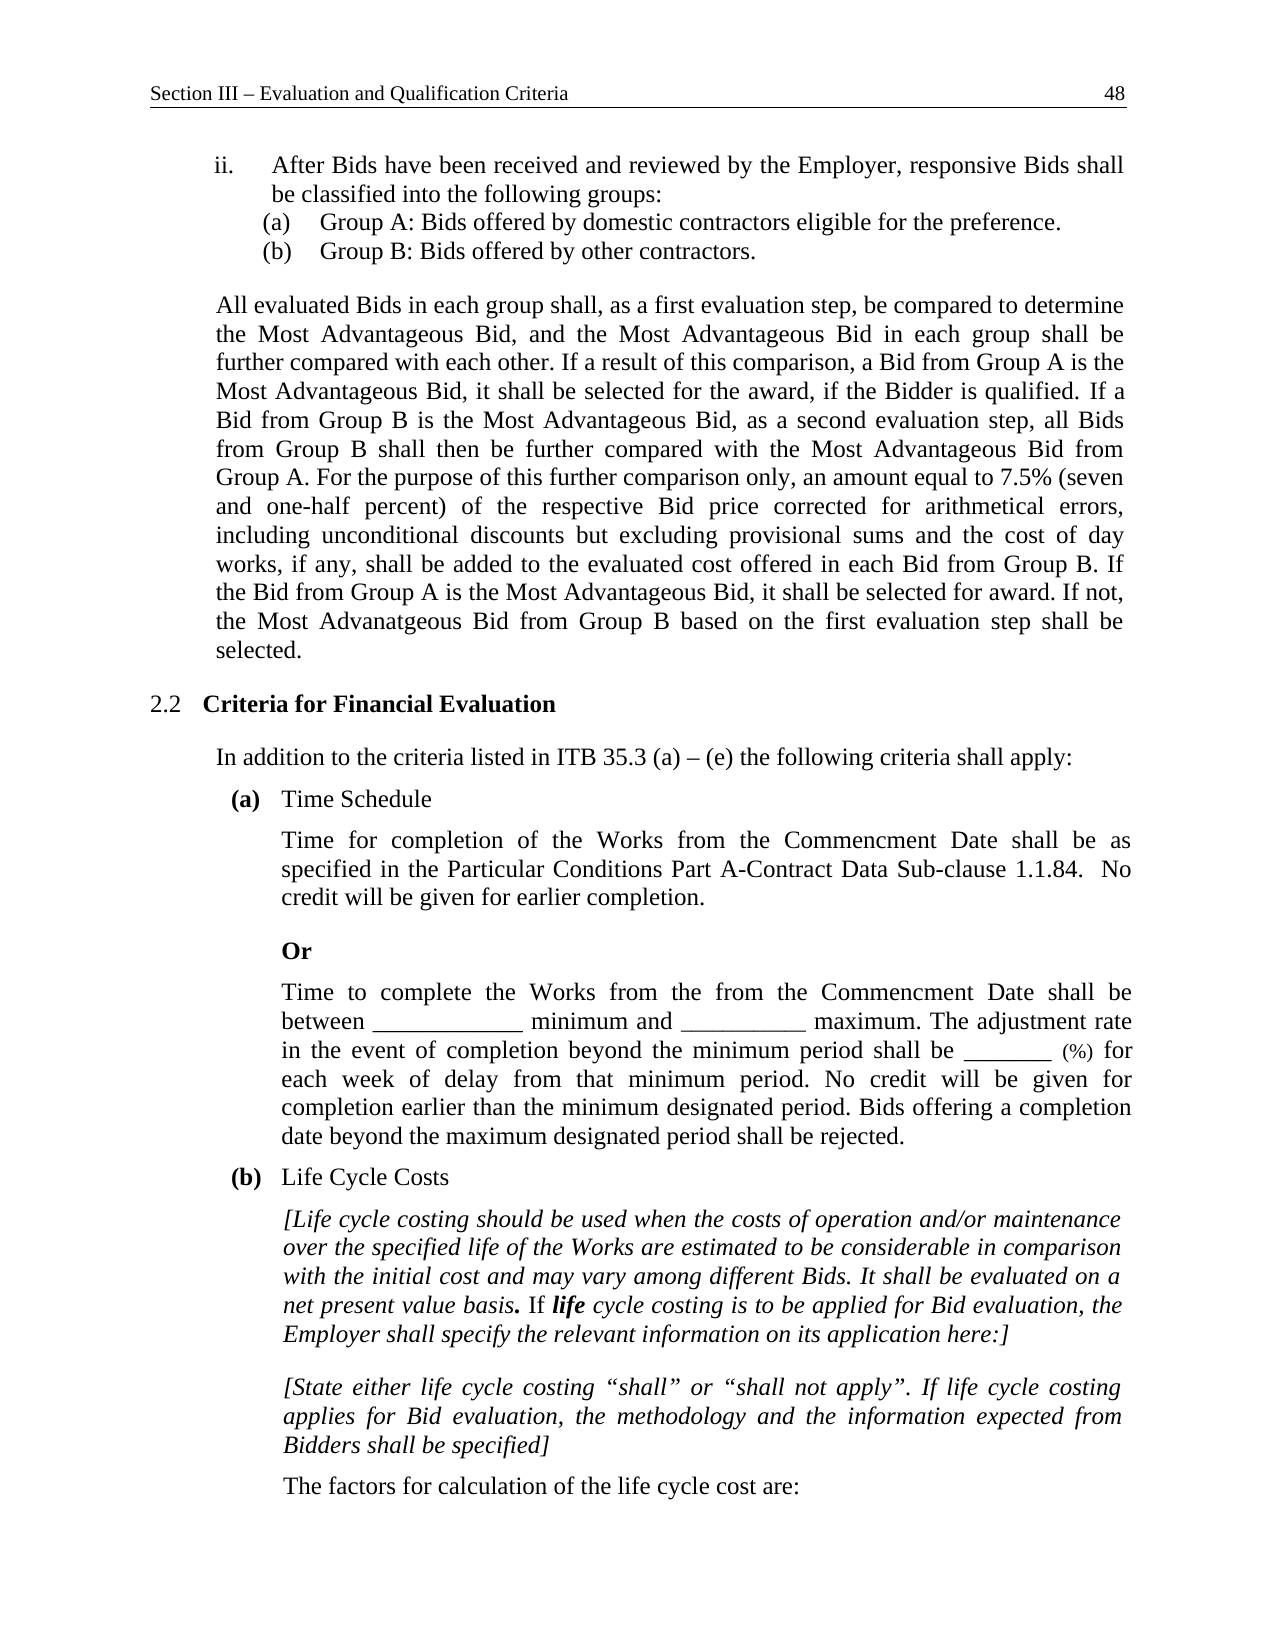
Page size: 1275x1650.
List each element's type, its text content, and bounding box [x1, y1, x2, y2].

text All evaluated Bids in each group shall, as a first evaluation step, be compared to determine the Most Advantageous Bid, and the Most Advantageous Bid in each group shall be further compared with each other. If a result of this comparison, a Bid from Group A is the Most Advantageous Bid, it shall be selected for the award, if the Bidder is qualified. If a Bid from Group B is the Most Advantageous Bid, as a second evaluation step, all Bids from Group B shall then be further compared with the Most Advantageous Bid from Group A. For the purpose of this further comparison only, an amount equal to 7.5% (seven and one-half percent) of the respective Bid price corrected for arithmetical errors, including unconditional discounts but excluding provisional sums and the cost of day works, if any, shall be added to the evaluated cost offered in each Bid from Group B. If the Bid from Group A is the Most Advantageous Bid, it shall be selected for award. If not, the Most Advanatgeous Bid from Group B based on the first evaluation step shall be selected. [216, 290, 1125, 664]
text Time for completion of the Works from the Commencment Date shall be as specified in the Particular Conditions Part A-Contract Data Sub-clause 1.1.84. No credit will be given for earlier completion. [281, 825, 1133, 911]
text [Life cycle costing should be used when the costs of operation and/or maintenance over the specified life of the Works are estimated to be considerable in comparison with the initial cost and may vary among different Bids. It shall be evaluated on a net present value basis. If life cycle costing is to be applied for Bid evaluation, the Employer shall specify the relevant information on its application here:] [283, 1204, 1125, 1347]
text Time to complete the Works from the from the Commencment Date shall be between ____________ minimum and ____________ maximum. The adjustment rate in the event of completion beyond the minimum period shall be _______ (%) for each week of delay from that minimum period. No credit will be given for completion earlier than the minimum designated period. Bids offering a completion date beyond the maximum designated period shall be rejected. [281, 977, 1132, 1150]
list Group A: Bids offered by domestic contractors eligible for the preference. [262, 207, 1125, 236]
list Time Schedule [231, 784, 1125, 812]
list Criteria for Financial Evaluation [150, 689, 1125, 717]
list After Bids have been received and reviewed by the Employer, responsive Bids shall be classified into the following groups: [234, 150, 1125, 207]
list Life Cycle Costs [231, 1162, 1125, 1191]
list Group B: Bids offered by other contractors. [262, 236, 1125, 265]
text In addition to the criteria listed in ITB 35.3 (a) – (e) the following criteria shall apply: [216, 742, 1125, 771]
text The factors for calculation of the life cycle cost are: [283, 1471, 1125, 1500]
text [State either life cycle costing “shall” or “shall not apply”. If life cycle costing applies for Bid evaluation, the methodology and the information expected from Bidders shall be specified] [283, 1372, 1125, 1459]
text Or [281, 936, 1133, 965]
